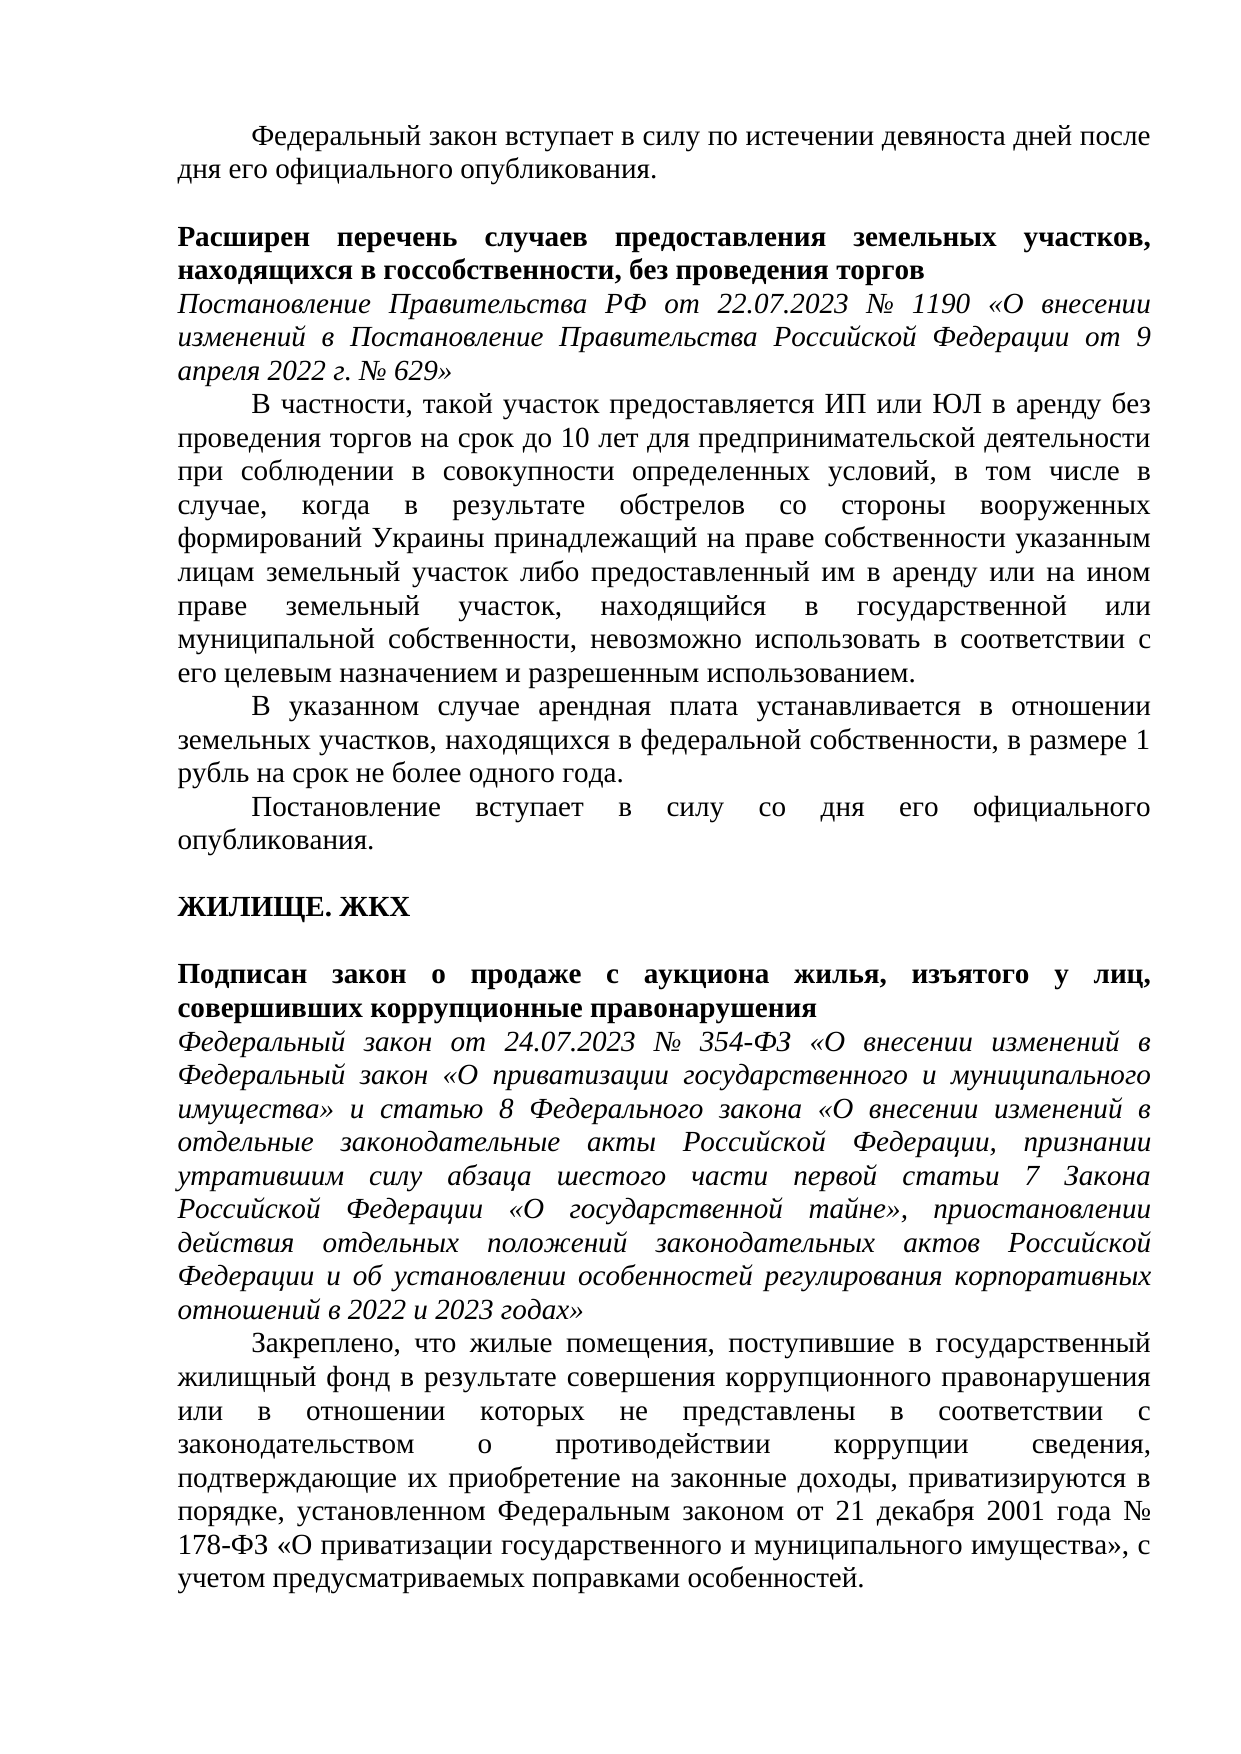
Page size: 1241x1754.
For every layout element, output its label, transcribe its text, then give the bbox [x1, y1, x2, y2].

text Закреплено, что жилые помещения, поступившие в государственный жилищный фонд в результате совершения коррупционного правонарушения или в отношении которых не представлены в соответствии с законодательством о противодействии коррупции сведения, подтверждающие их приобретение на законные доходы, приватизируются в порядке, установленном Федеральным законом от 21 декабря 2001 года № 178-ФЗ «О приватизации государственного и муниципального имущества», с учетом предусматриваемых поправками особенностей. [177, 1326, 1152, 1594]
text Постановление Правительства РФ от 22.07.2023 № 1190 «О внесении изменений в Постановление Правительства Российской Федерации от 9 апреля 2022 г. № 629» [177, 286, 1152, 386]
text Федеральный закон вступает в силу по истечении девяноста дней после дня его официального опубликования. [177, 118, 1152, 185]
text В частности, такой участок предоставляется ИП или ЮЛ в аренду без проведения торгов на срок до 10 лет для предпринимательской деятельности при соблюдении в совокупности определенных условий, в том числе в случае, когда в результате обстрелов со стороны вооруженных формирований Украины принадлежащий на праве собственности указанным лицам земельный участок либо предоставленный им в аренду или на ином праве земельный участок, находящийся в государственной или муниципальной собственности, невозможно использовать в соответствии с его целевым назначением и разрешенным использованием. [177, 386, 1152, 688]
text Подписан закон о продаже с аукциона жилья, изъятого у лиц, совершивших коррупционные правонарушения [177, 957, 1152, 1024]
text Постановление вступает в силу со дня его официального опубликования. [177, 789, 1152, 856]
text ЖИЛИЩЕ. ЖКХ [177, 889, 1152, 923]
text В указанном случае арендная плата устанавливается в отношении земельных участков, находящихся в федеральной собственности, в размере 1 рубль на срок не более одного года. [177, 688, 1152, 789]
text Расширен перечень случаев предоставления земельных участков, находящихся в госсобственности, без проведения торгов [177, 219, 1152, 286]
text Федеральный закон от 24.07.2023 № 354-ФЗ «О внесении изменений в Федеральный закон «О приватизации государственного и муниципального имущества» и статью 8 Федерального закона «О внесении изменений в отдельные законодательные акты Российской Федерации, признании утратившим силу абзаца шестого части первой статьи 7 Закона Российской Федерации «О государственной тайне», приостановлении действия отдельных положений законодательных актов Российской Федерации и об установлении особенностей регулирования корпоративных отношений в 2022 и 2023 годах» [177, 1024, 1152, 1326]
